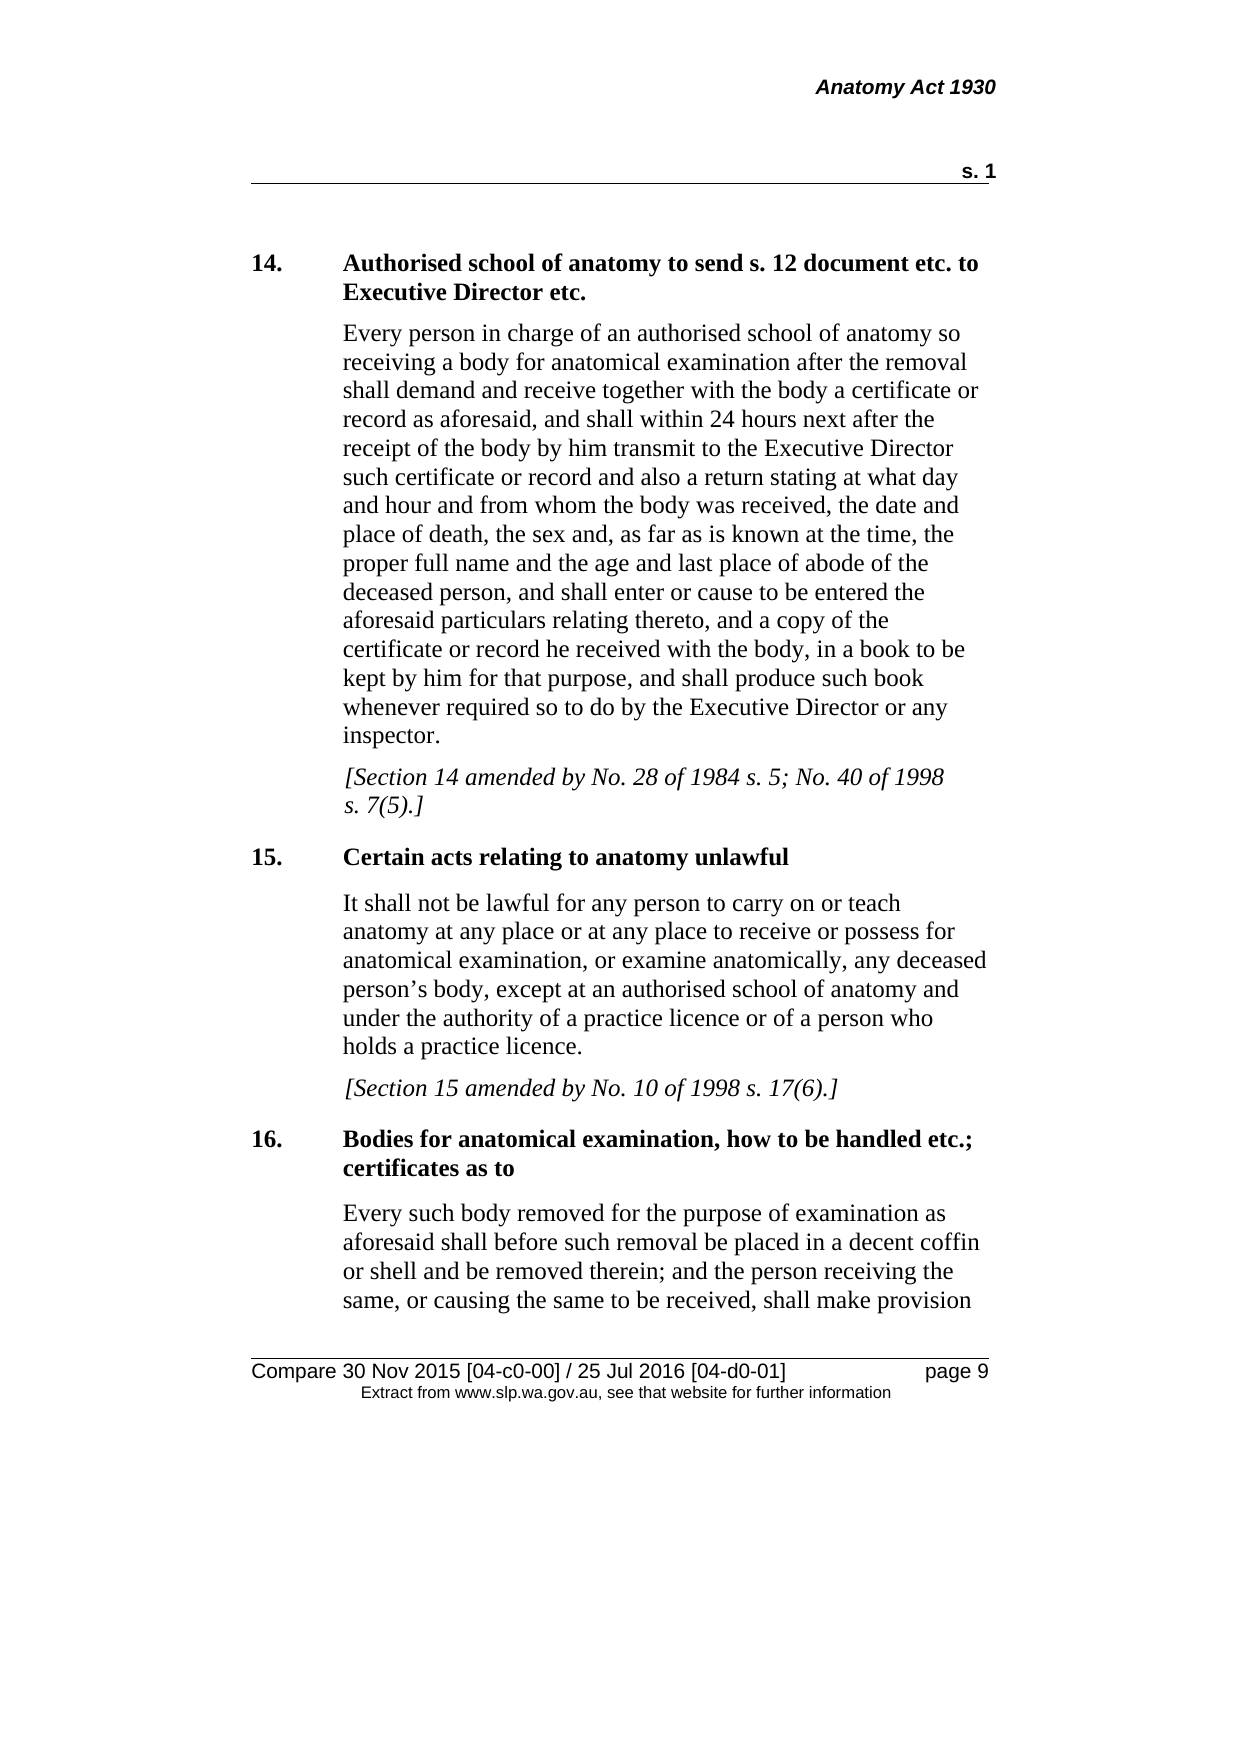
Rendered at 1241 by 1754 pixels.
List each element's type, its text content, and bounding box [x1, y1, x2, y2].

subtitle 15. Certain acts relating to anatomy unlawful [251, 842, 989, 871]
text Every person in charge of an authorised school of anatomy so receiving a body for anatomical examination after the removal shall demand and receive together with the body a certificate or record as aforesaid, and shall within 24 hours next after the receipt of the body by him transmit to the Executive Director such certificate or record and also a return stating at what day and hour and from whom the body was received, the date and place of death, the sex and, as far as is known at the time, the proper full name and the age and last place of abode of the deceased person, and shall enter or cause to be entered the aforesaid particulars relating thereto, and a copy of the certificate or record he received with the body, in a book to be kept by him for that purpose, and shall produce such book whenever required so to do by the Executive Director or any inspector. [251, 318, 989, 749]
subtitle 14. Authorised school of anatomy to send s. 12 document etc. to Executive Director etc. [251, 248, 989, 306]
text [Section 14 amended by No. 28 of 1984 s. 5; No. 40 of 1998 s. 7(5).] [251, 762, 989, 819]
text [Section 15 amended by No. 10 of 1998 s. 17(6).] [251, 1073, 989, 1101]
text It shall not be lawful for any person to carry on or teach anatomy at any place or at any place to receive or possess for anatomical examination, or examine anatomically, any deceased person’s body, except at an authorised school of anatomy and under the authority of a practice licence or of a person who holds a practice licence. [251, 888, 989, 1060]
subtitle 16. Bodies for anatomical examination, how to be handled etc.; certificates as to [251, 1124, 989, 1182]
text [251, 1198, 989, 1313]
